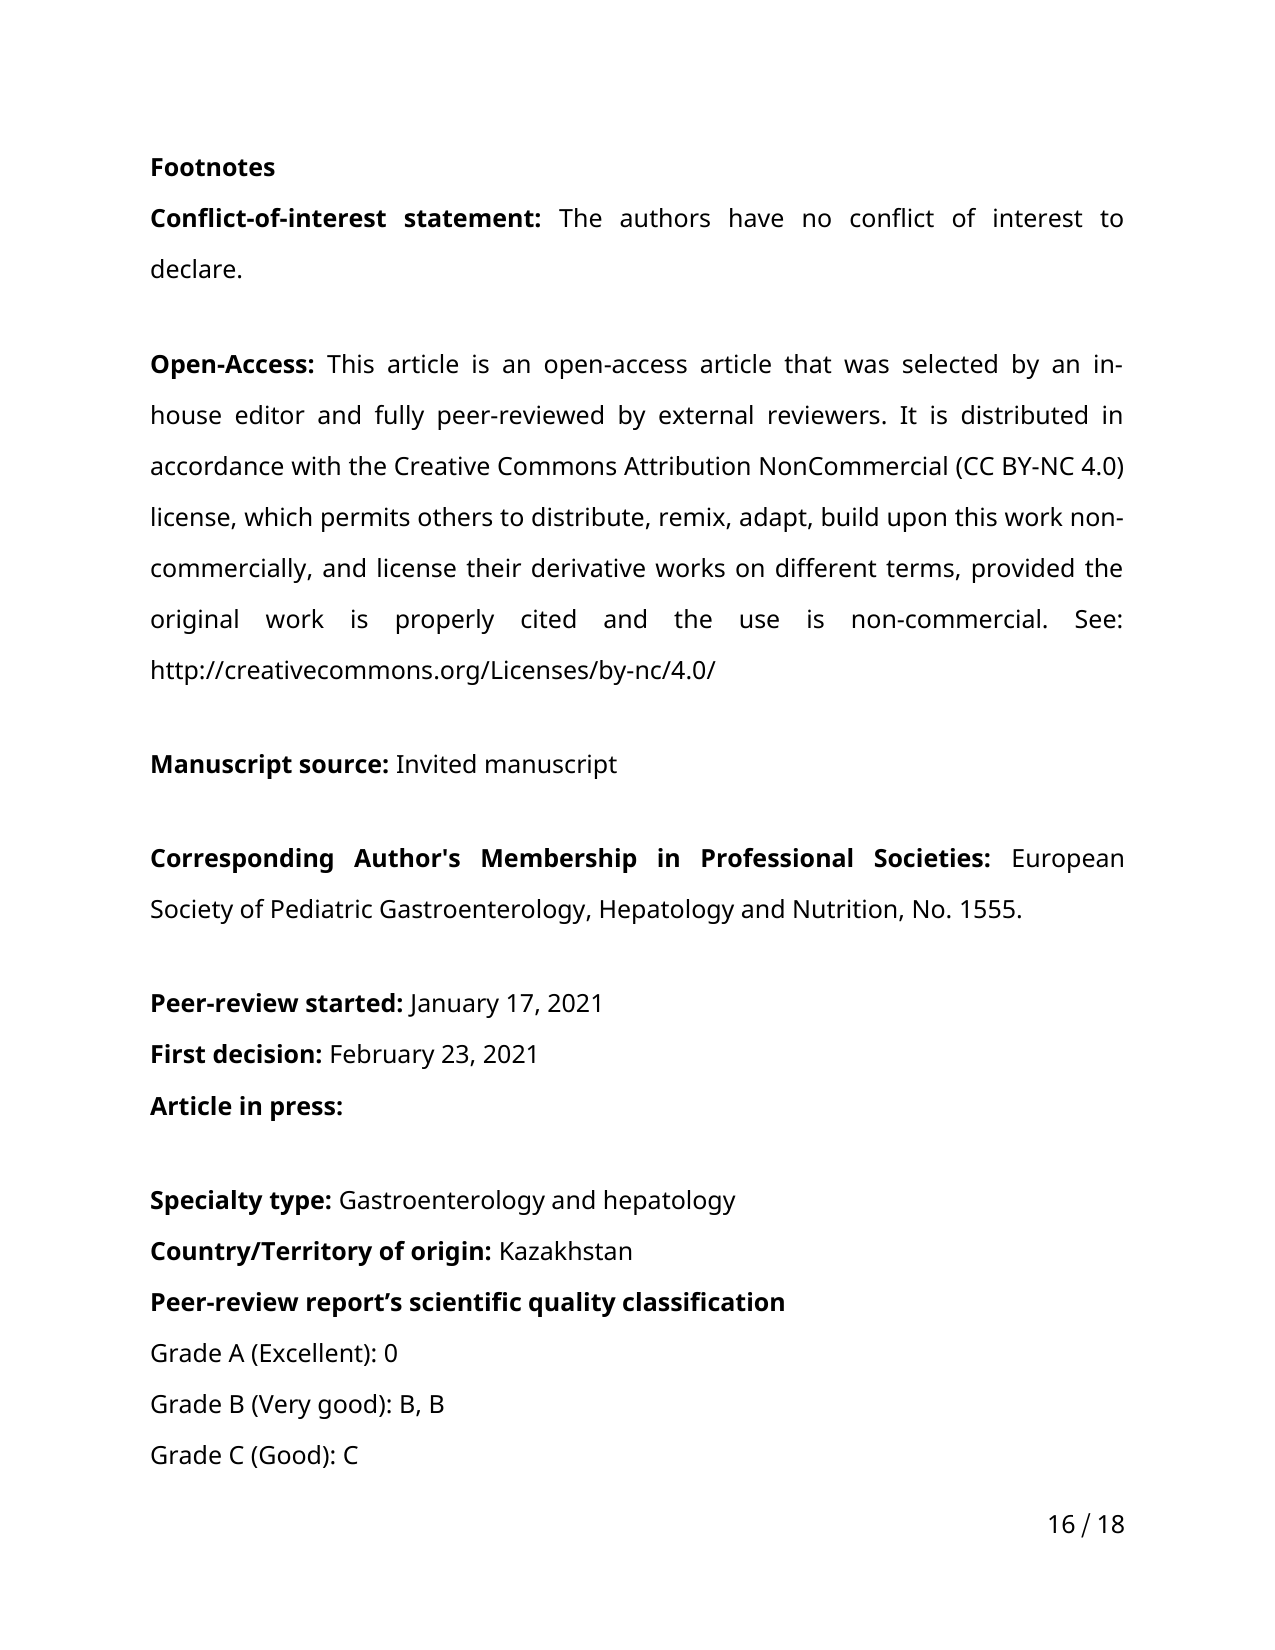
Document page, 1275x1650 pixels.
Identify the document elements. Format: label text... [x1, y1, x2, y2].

text Manuscript source: Invited manuscript [150, 747, 1125, 781]
text Corresponding Author's Membership in Professional Societies: European Society of Pediatric Gastroenterology, Hepatology and Nutrition, No. 1555. [150, 841, 1125, 926]
text Peer-review started: January 17, 2021 [150, 986, 1125, 1020]
text Grade A (Excellent): 0 [150, 1335, 1125, 1369]
text Conflict-of-interest statement: The authors have no conflict of interest to declare. [150, 201, 1125, 286]
text Country/Territory of origin: Kazakhstan [150, 1233, 1125, 1267]
text Specialty type: Gastroenterology and hepatology [150, 1182, 1125, 1216]
text Peer-review report’s scientific quality classification [150, 1284, 1125, 1318]
text Grade B (Very good): B, B [150, 1386, 1125, 1421]
text Grade C (Good): C [150, 1437, 1125, 1472]
text Article in press: [150, 1088, 1125, 1122]
text Open-Access: This article is an open-access article that was selected by an in-house editor and fully peer-reviewed by external reviewers. It is distributed in accordance with the Creative Commons Attribution NonCommercial (CC BY-NC 4.0) license, which permits others to distribute, remix, adapt, build upon this work non-commercially, and license their derivative works on different terms, provided the original work is properly cited and the use is non-commercial. See: http://creativecommons.org/Licenses/by-nc/4.0/ [150, 346, 1125, 687]
text First decision: February 23, 2021 [150, 1037, 1125, 1071]
text Footnotes [150, 150, 1125, 184]
